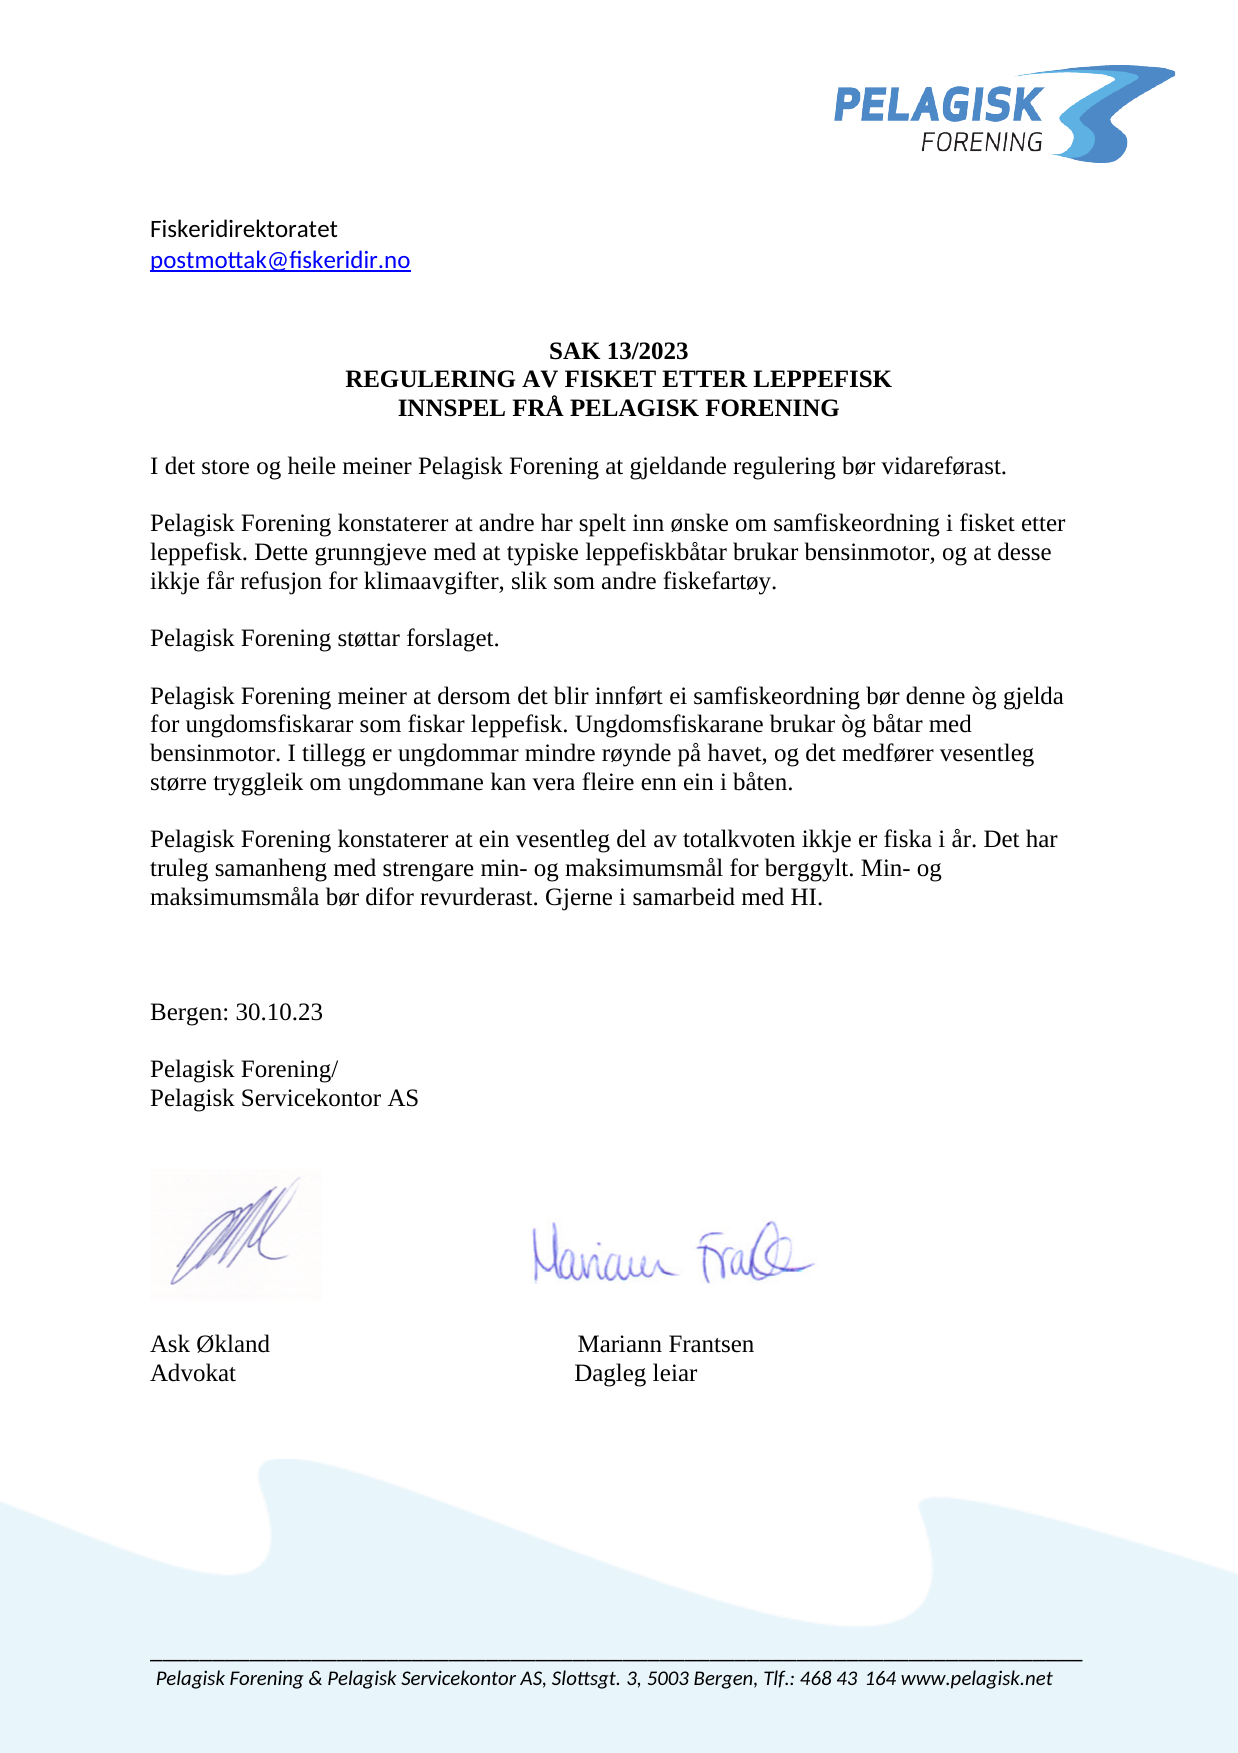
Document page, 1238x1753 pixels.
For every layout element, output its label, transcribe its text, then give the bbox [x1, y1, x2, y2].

text Pelagisk Forening meiner at dersom det blir innført ei samfiskeordning bør denne òg gjelda for ungdomsfiskarar som fiskar leppefisk. Ungdomsfiskarane brukar òg båtar med bensinmotor. I tillegg er ungdommar mindre røynde på havet, og det medfører vesentleg større tryggleik om ungdommane kan vera fleire enn ein i båten. [150, 681, 1087, 796]
text Regulering av fisket etter LEPPEFISK [150, 364, 1087, 393]
text Pelagisk Servicekontor AS [150, 1083, 1087, 1112]
text Sak 13/2023 [150, 336, 1087, 364]
text postmottak@fiskeridir.no [150, 244, 1087, 275]
text INNSPEL FRÅ PELAGISK FORENING [150, 393, 1087, 422]
picture [834, 65, 1175, 163]
text Bergen: 30.10.23 [150, 997, 1087, 1026]
picture [0, 1459, 1238, 1753]
text Pelagisk Forening/ [150, 1054, 1087, 1083]
text Pelagisk Forening støttar forslaget. [150, 623, 1087, 652]
text Pelagisk Forening konstaterer at andre har spelt inn ønske om samfiskeordning i fisket etter leppefisk. Dette grunngjeve med at typiske leppefiskbåtar brukar bensinmotor, og at desse ikkje får refusjon for klimaavgifter, slik som andre fiskefartøy. [150, 508, 1087, 594]
text I det store og heile meiner Pelagisk Forening at gjeldande regulering bør vidareførast. [150, 451, 1087, 479]
text Fiskeridirektoratet [150, 214, 1087, 244]
text Pelagisk Forening konstaterer at ein vesentleg del av totalkvoten ikkje er fiska i år. Det har truleg samanheng med strengare min- og maksimumsmål for berggylt. Min- og maksimumsmåla bør difor revurderast. Gjerne i samarbeid med HI. [150, 824, 1087, 911]
